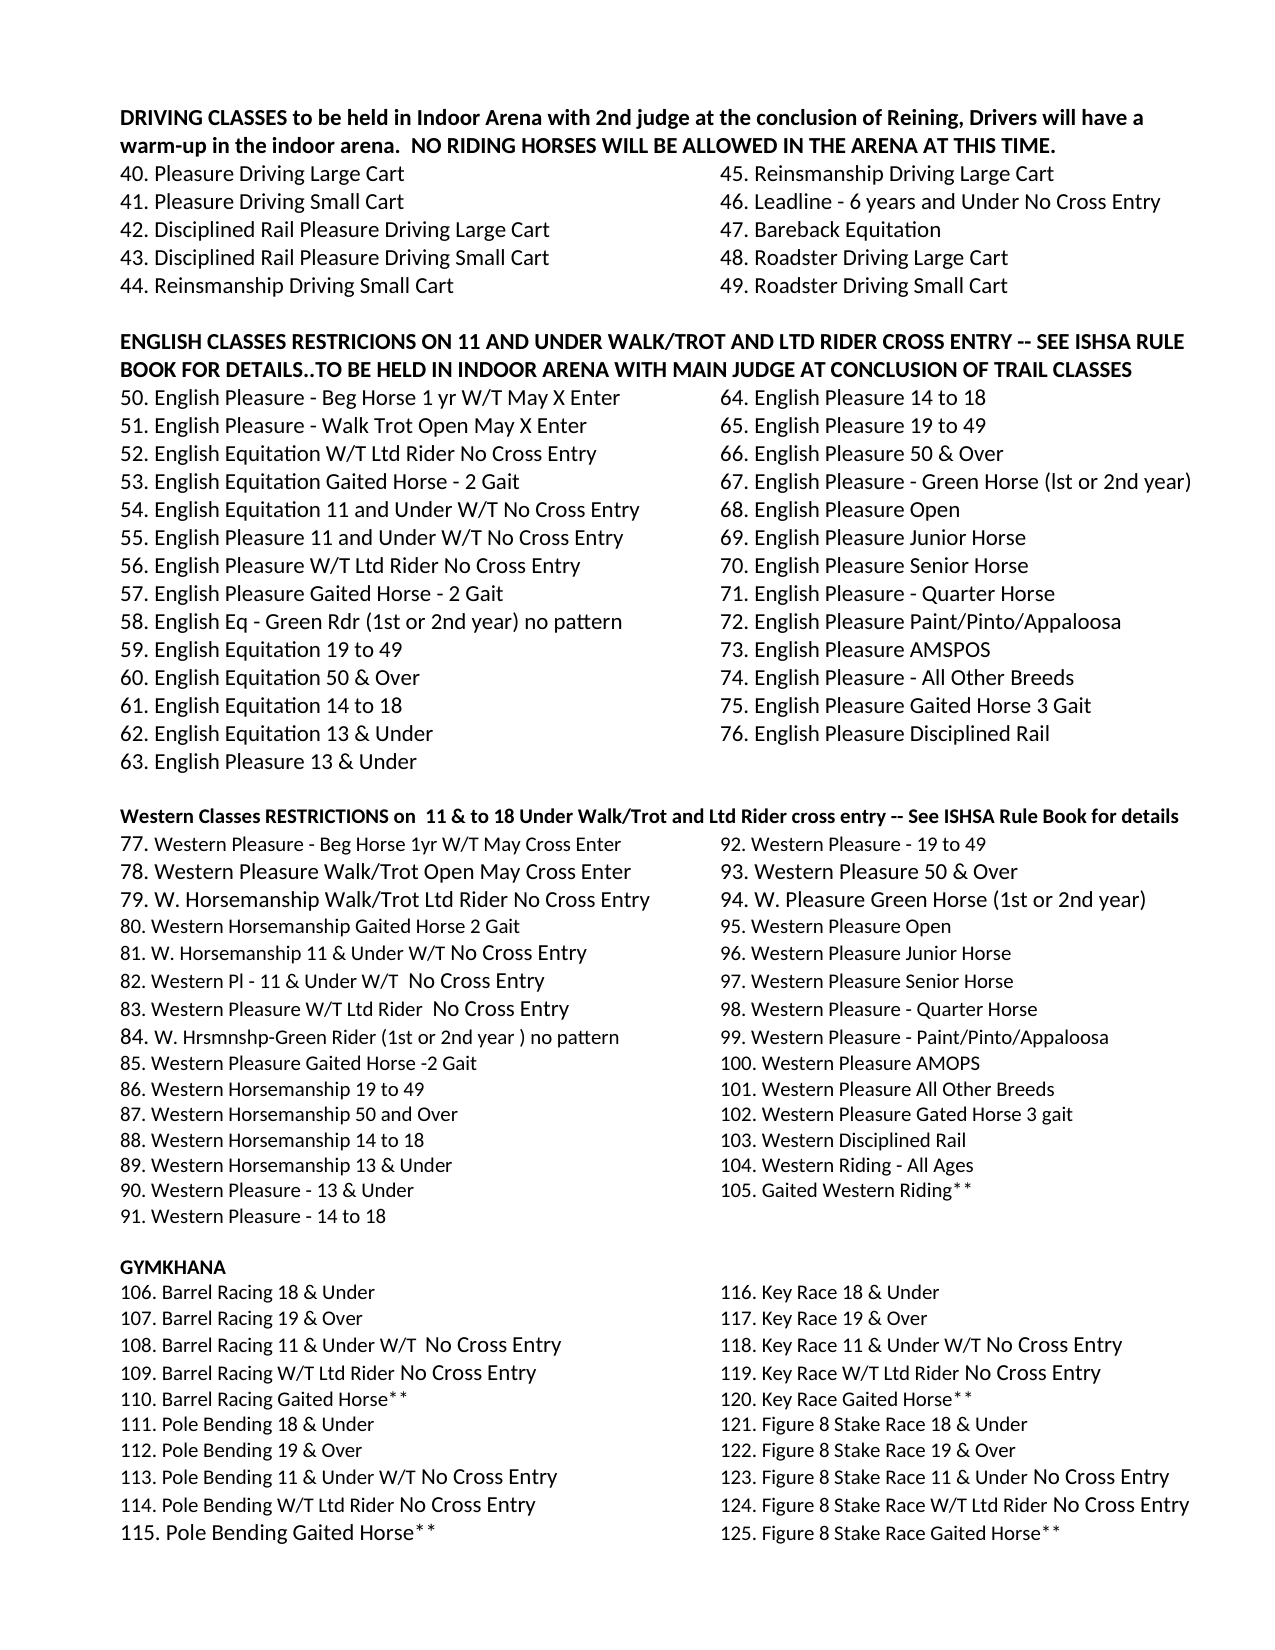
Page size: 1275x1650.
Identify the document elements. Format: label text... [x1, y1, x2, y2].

text 81. W. Horsemanship 11 & Under W/T No Cross Entry 96. Western Pleasure Junior Horse [120, 938, 1200, 966]
text 61. English Equitation 14 to 18 75. English Pleasure Gaited Horse 3 Gait [120, 691, 1200, 719]
text DRIVING CLASSES to be held in Indoor Arena with 2nd judge at the conclusion of Reining, Drivers will have a warm-up in the indoor arena. NO RIDING HORSES WILL BE ALLOWED IN THE ARENA AT THIS TIME. [120, 103, 1200, 159]
text 56. English Pleasure W/T Ltd Rider No Cross Entry 70. English Pleasure Senior Horse [120, 551, 1200, 579]
text 84. W. Hrsmnshp-Green Rider (1st or 2nd year ) no pattern 99. Western Pleasure - Paint/Pinto/Appaloosa [120, 1022, 1200, 1051]
text 53. English Equitation Gaited Horse - 2 Gait 67. English Pleasure - Green Horse (lst or 2nd year) [120, 467, 1200, 495]
text 78. Western Pleasure Walk/Trot Open May Cross Enter 93. Western Pleasure 50 & Over [120, 857, 1200, 885]
text Western Classes RESTRICTIONS on 11 & to 18 Under Walk/Trot and Ltd Rider cross entry -- See ISHSA Rule Book for details [120, 803, 1200, 829]
text 50. English Pleasure - Beg Horse 1 yr W/T May X Enter 64. English Pleasure 14 to 18 [120, 383, 1200, 411]
text 82. Western Pl - 11 & Under W/T No Cross Entry 97. Western Pleasure Senior Horse [120, 966, 1200, 994]
text 79. W. Horsemanship Walk/Trot Ltd Rider No Cross Entry 94. W. Pleasure Green Horse (1st or 2nd year) [120, 885, 1200, 913]
text 63. English Pleasure 13 & Under [120, 747, 1200, 776]
text 55. English Pleasure 11 and Under W/T No Cross Entry 69. English Pleasure Junior Horse [120, 523, 1200, 551]
text 106. Barrel Racing 18 & Under 116. Key Race 18 & Under [120, 1279, 1200, 1305]
text 44. Reinsmanship Driving Small Cart 49. Roadster Driving Small Cart [120, 271, 1200, 299]
text 80. Western Horsemanship Gaited Horse 2 Gait 95. Western Pleasure Open [120, 913, 1200, 938]
text 54. English Equitation 11 and Under W/T No Cross Entry 68. English Pleasure Open [120, 495, 1200, 523]
text 51. English Pleasure - Walk Trot Open May X Enter 65. English Pleasure 19 to 49 [120, 411, 1200, 439]
text 89. Western Horsemanship 13 & Under 104. Western Riding - All Ages [120, 1152, 1200, 1178]
text 113. Pole Bending 11 & Under W/T No Cross Entry 123. Figure 8 Stake Race 11 & Under No Cross Entry [120, 1462, 1200, 1490]
text 85. Western Pleasure Gaited Horse -2 Gait 100. Western Pleasure AMOPS [120, 1051, 1200, 1076]
text GYMKHANA [120, 1254, 1200, 1279]
text 90. Western Pleasure - 13 & Under 105. Gaited Western Riding** [120, 1178, 1200, 1203]
text 40. Pleasure Driving Large Cart 45. Reinsmanship Driving Large Cart [120, 159, 1200, 187]
text 110. Barrel Racing Gaited Horse** 120. Key Race Gaited Horse** [120, 1386, 1200, 1412]
text 91. Western Pleasure - 14 to 18 [120, 1203, 1200, 1228]
text 83. Western Pleasure W/T Ltd Rider No Cross Entry 98. Western Pleasure - Quarter Horse [120, 994, 1200, 1022]
text 114. Pole Bending W/T Ltd Rider No Cross Entry 124. Figure 8 Stake Race W/T Ltd Rider No Cross Entry [120, 1490, 1200, 1518]
text 60. English Equitation 50 & Over 74. English Pleasure - All Other Breeds [120, 663, 1200, 691]
text 108. Barrel Racing 11 & Under W/T No Cross Entry 118. Key Race 11 & Under W/T No Cross Entry [120, 1330, 1200, 1358]
text 107. Barrel Racing 19 & Over 117. Key Race 19 & Over [120, 1305, 1200, 1330]
text 58. English Eq - Green Rdr (1st or 2nd year) no pattern 72. English Pleasure Paint/Pinto/Appaloosa [120, 607, 1200, 635]
text 59. English Equitation 19 to 49 73. English Pleasure AMSPOS [120, 635, 1200, 663]
text ENGLISH CLASSES RESTRICIONS ON 11 AND UNDER WALK/TROT AND LTD RIDER CROSS ENTRY -- SEE ISHSA RULE BOOK FOR DETAILS..TO BE HELD IN INDOOR ARENA WITH MAIN JUDGE AT CONCLUSION OF TRAIL CLASSES [120, 327, 1200, 383]
text 109. Barrel Racing W/T Ltd Rider No Cross Entry 119. Key Race W/T Ltd Rider No Cross Entry [120, 1358, 1200, 1386]
text 88. Western Horsemanship 14 to 18 103. Western Disciplined Rail [120, 1127, 1200, 1152]
text 115. Pole Bending Gaited Horse** 125. Figure 8 Stake Race Gaited Horse** [120, 1518, 1200, 1546]
text 42. Disciplined Rail Pleasure Driving Large Cart 47. Bareback Equitation [120, 215, 1200, 243]
text 62. English Equitation 13 & Under 76. English Pleasure Disciplined Rail [120, 719, 1200, 747]
text 86. Western Horsemanship 19 to 49 101. Western Pleasure All Other Breeds [120, 1076, 1200, 1101]
text 41. Pleasure Driving Small Cart 46. Leadline - 6 years and Under No Cross Entry [120, 187, 1200, 215]
text 112. Pole Bending 19 & Over 122. Figure 8 Stake Race 19 & Over [120, 1437, 1200, 1462]
text 87. Western Horsemanship 50 and Over 102. Western Pleasure Gated Horse 3 gait [120, 1101, 1200, 1127]
text 52. English Equitation W/T Ltd Rider No Cross Entry 66. English Pleasure 50 & Over [120, 439, 1200, 467]
text 111. Pole Bending 18 & Under 121. Figure 8 Stake Race 18 & Under [120, 1412, 1200, 1437]
text 43. Disciplined Rail Pleasure Driving Small Cart 48. Roadster Driving Large Cart [120, 243, 1200, 271]
text 77. Western Pleasure - Beg Horse 1yr W/T May Cross Enter 92. Western Pleasure - 19 to 49 [120, 829, 1200, 857]
text 57. English Pleasure Gaited Horse - 2 Gait 71. English Pleasure - Quarter Horse [120, 579, 1200, 607]
